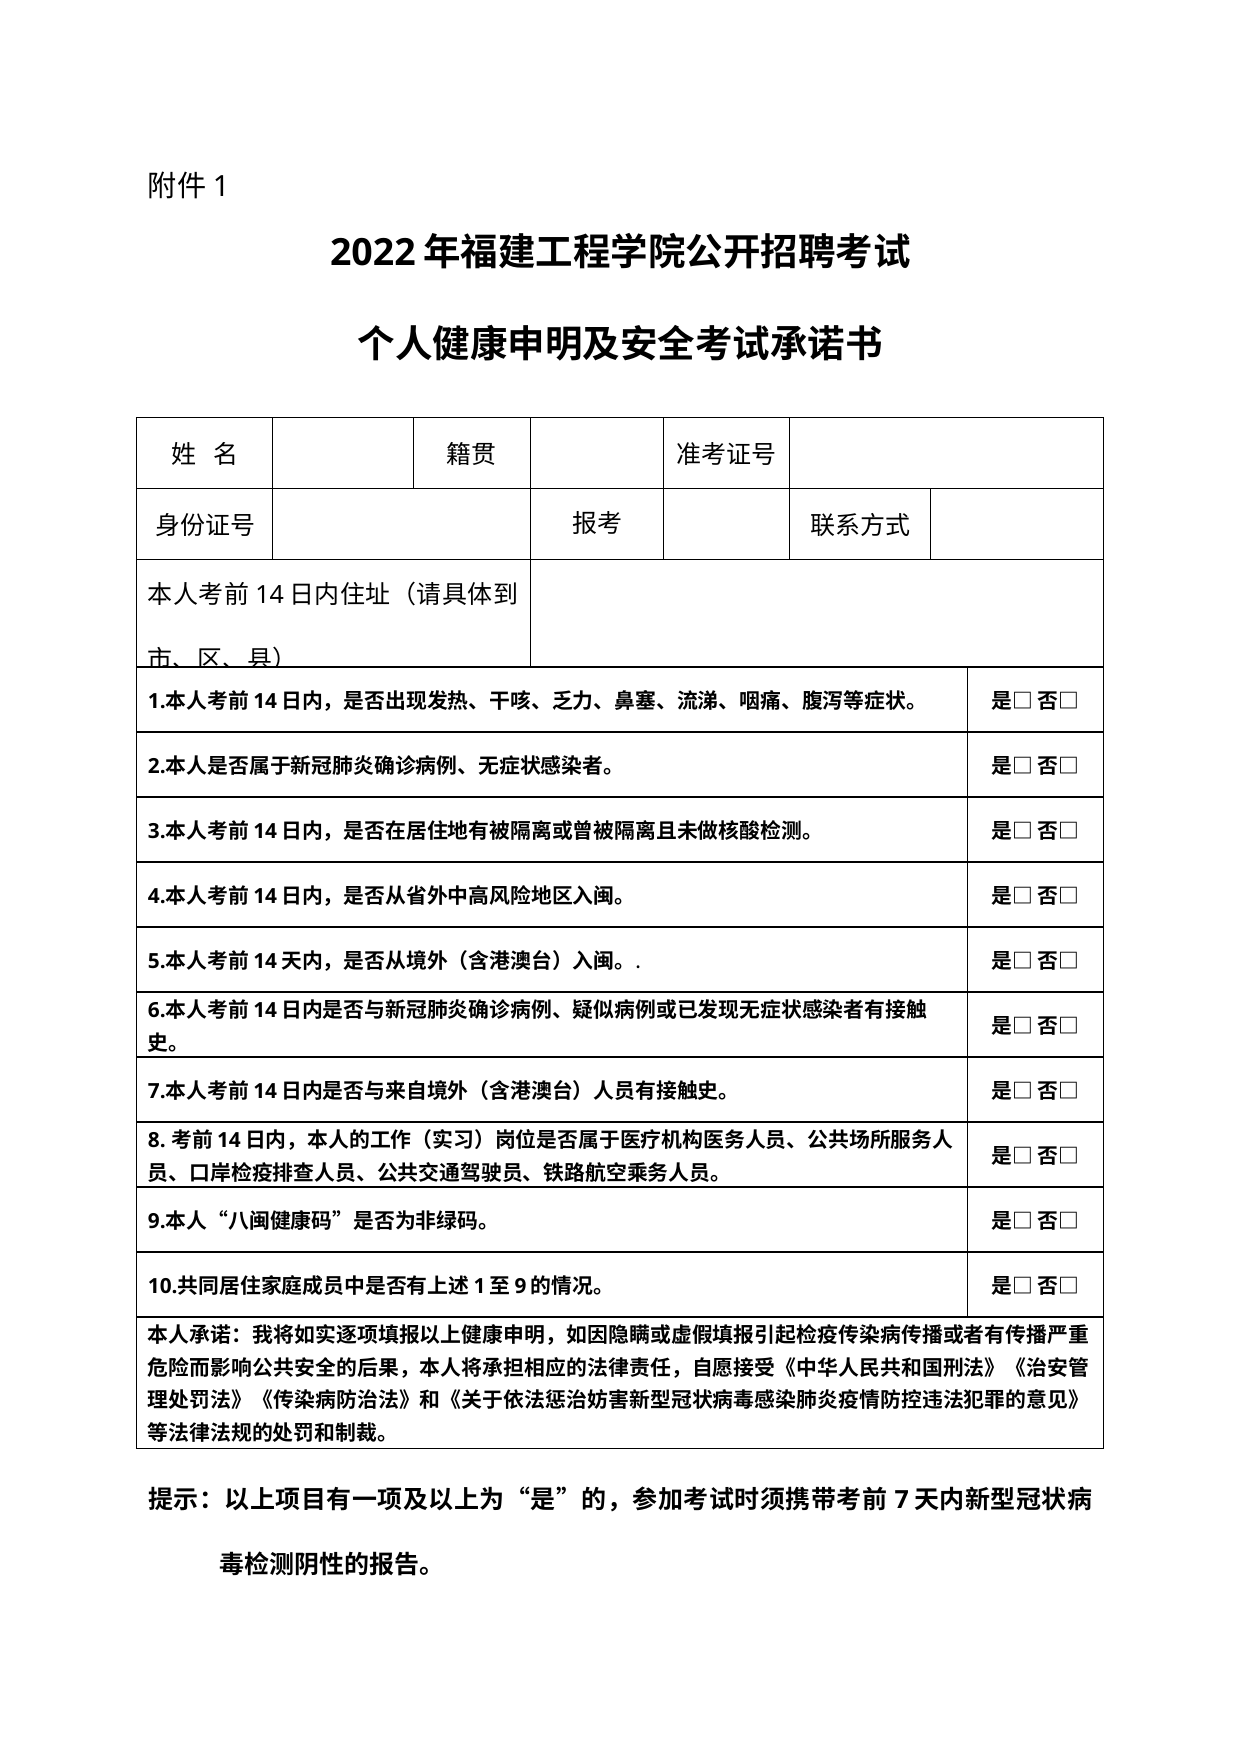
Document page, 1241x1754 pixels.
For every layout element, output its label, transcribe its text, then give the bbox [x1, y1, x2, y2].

table_cell 是□ 否□ [968, 1188, 1103, 1251]
table_header 姓 名 [137, 418, 272, 488]
table_cell 身份证号 [137, 489, 272, 559]
table_header [790, 418, 1103, 488]
table_cell 2.本人是否属于新冠肺炎确诊病例、无症状感染者。 [137, 733, 967, 796]
table_cell 1.本人考前14日内，是否出现发热、干咳、乏力、鼻塞、流涕、咽痛、腹泻等症状。 [137, 668, 967, 731]
table_cell 是□ 否□ [968, 1058, 1103, 1121]
table_header [273, 418, 413, 488]
table_cell [664, 489, 789, 559]
table_header 准考证号 [664, 418, 789, 488]
table_cell [531, 560, 1103, 666]
table_cell 联系方式 [790, 489, 930, 559]
text 附件 1 [148, 152, 1092, 217]
table_header [531, 418, 663, 488]
table_cell 是□ 否□ [968, 668, 1103, 731]
table_cell 是□ 否□ [968, 798, 1103, 861]
table_cell [273, 489, 530, 559]
table_cell 5.本人考前14天内，是否从境外（含港澳台）入闽。. [137, 928, 967, 991]
text 个人健康申明及安全考试承诺书 [148, 309, 1092, 374]
table_cell 是□ 否□ [968, 733, 1103, 796]
table_header 籍贯 [414, 418, 530, 488]
table_cell 本人考前14日内住址（请具体到市、区、县） [137, 560, 530, 666]
table_cell 7.本人考前14日内是否与来自境外（含港澳台）人员有接触史。 [137, 1058, 967, 1121]
table_cell 9.本人“八闽健康码”是否为非绿码。 [137, 1188, 967, 1251]
table_cell 是□ 否□ [968, 993, 1103, 1056]
text 提示：以上项目有一项及以上为“是”的，参加考试时须携带考前7天内新型冠状病毒检测阴性的报告。 [148, 1465, 1092, 1595]
table_cell 是□ 否□ [968, 863, 1103, 926]
table_cell 6.本人考前14日内是否与新冠肺炎确诊病例、疑似病例或已发现无症状感染者有接触史。 [137, 993, 967, 1056]
table_cell 本人承诺：我将如实逐项填报以上健康申明，如因隐瞒或虚假填报引起检疫传染病传播或者有传播严重危险而影响公共安全的后果，本人将承担相应的法律责任，自愿接受《中华人民共和国刑法》《治安管理处罚法》《传染病防治法》和《关于依法惩治妨害新型冠状病毒感染肺炎疫情防控违法犯罪的意见》等法律法规的处罚和制裁。 [137, 1318, 1103, 1447]
table_cell 8. 考前14日内，本人的工作（实习）岗位是否属于医疗机构医务人员、公共场所服务人员、口岸检疫排查人员、公共交通驾驶员、铁路航空乘务人员。 [137, 1123, 967, 1186]
table_cell 是□ 否□ [968, 1253, 1103, 1316]
table_cell 报考 岗位 [531, 489, 663, 559]
table_cell [931, 489, 1103, 559]
table_cell 3.本人考前14日内，是否在居住地有被隔离或曾被隔离且未做核酸检测。 [137, 798, 967, 861]
table_cell 10.共同居住家庭成员中是否有上述1至9的情况。 [137, 1253, 967, 1316]
table_cell 是□ 否□ [968, 928, 1103, 991]
text 2022年福建工程学院公开招聘考试 [148, 217, 1092, 282]
table_cell 是□ 否□ [968, 1123, 1103, 1186]
table_cell 4.本人考前14日内，是否从省外中高风险地区入闽。 [137, 863, 967, 926]
